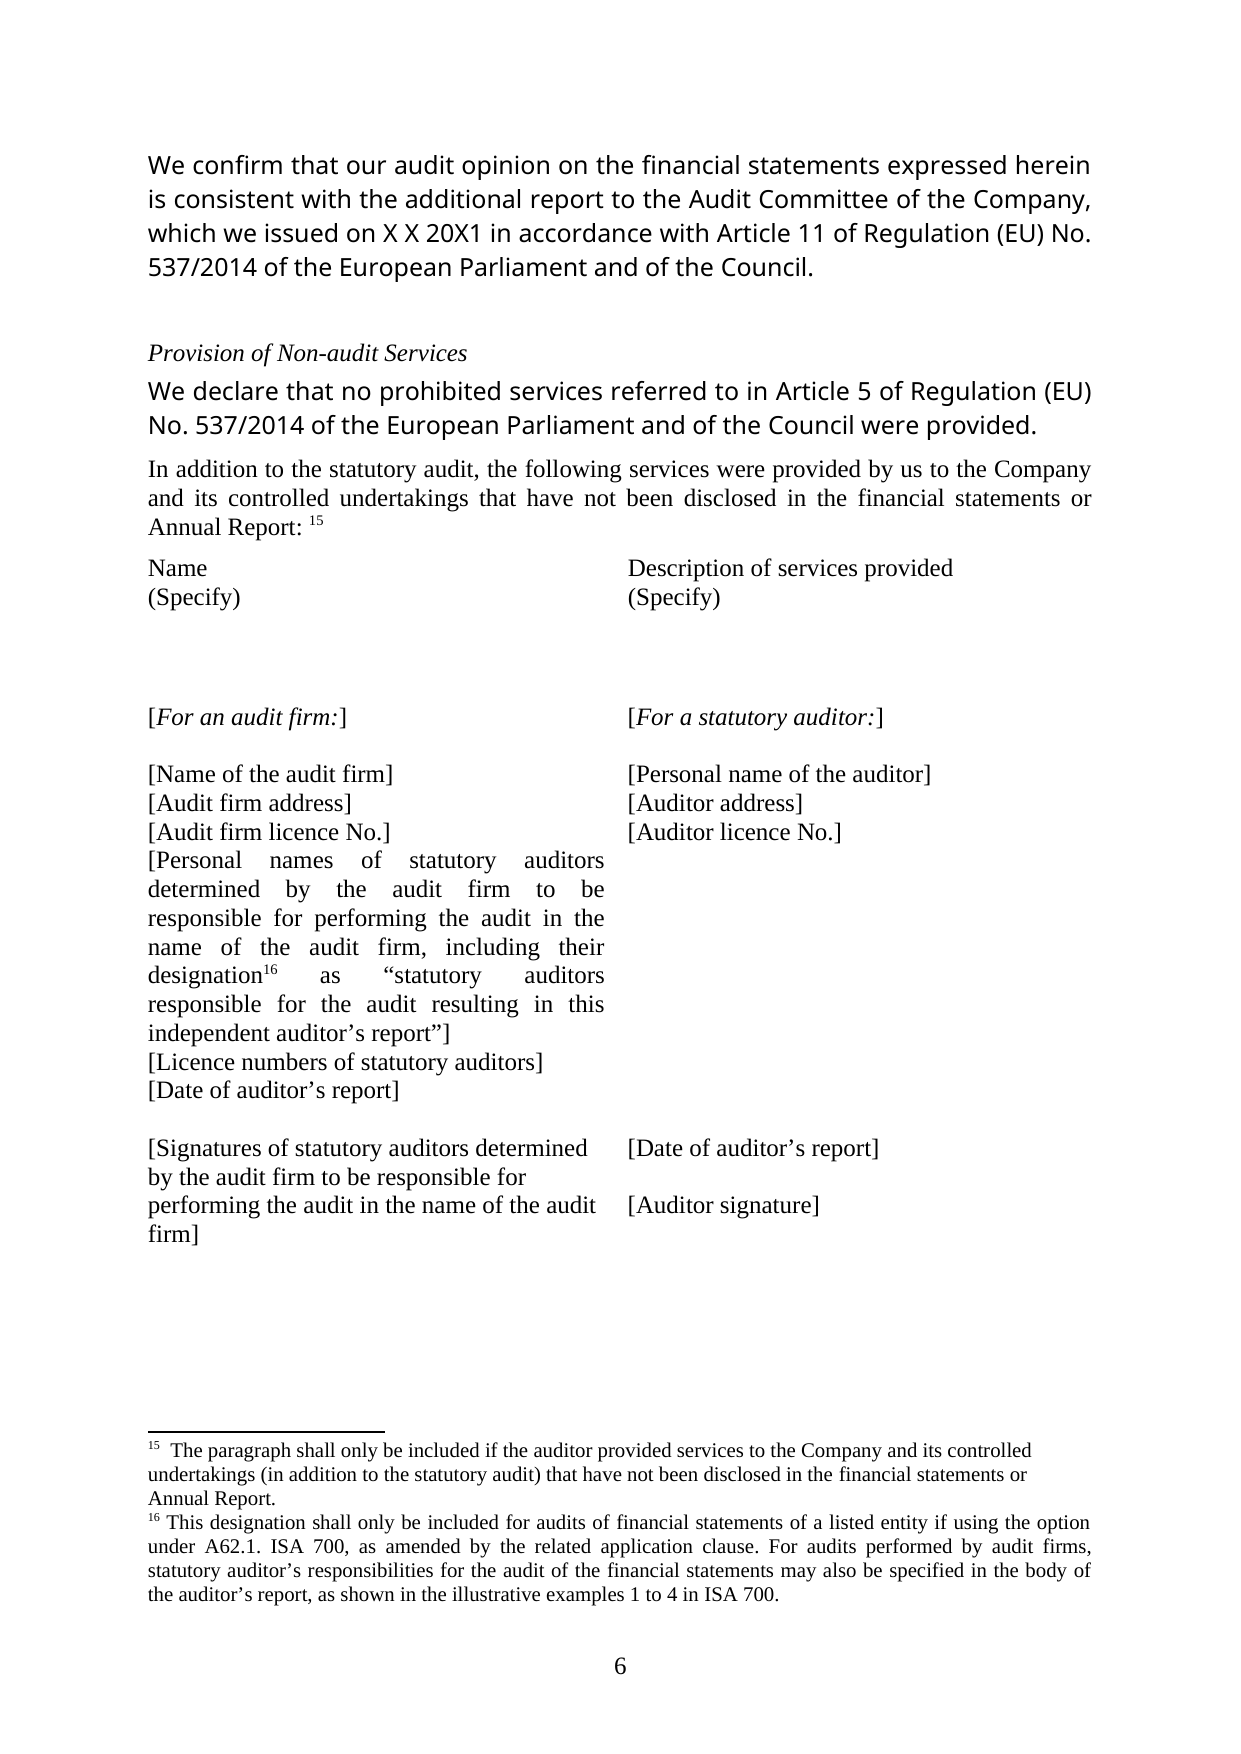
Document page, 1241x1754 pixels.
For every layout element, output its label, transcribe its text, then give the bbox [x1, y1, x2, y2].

subtitle Provision of Non-audit Services [148, 338, 1093, 367]
text (Specify) (Specify) [148, 582, 1093, 610]
text Name Description of services provided [148, 553, 1093, 582]
text We confirm that our audit opinion on the financial statements expressed herein is consistent with the additional report to the Audit Committee of the Company, which we issued on X X 20X1 in accordance with Article 11 of Regulation (EU) No. 537/2014 of the European Parliament and of the Council. [148, 148, 1093, 284]
text In addition to the statutory audit, the following services were provided by us to the Company and its controlled undertakings that have not been disclosed in the financial statements or Annual Report: [148, 454, 1093, 540]
text We declare that no prohibited services referred to in Article 5 of Regulation (EU) No. 537/2014 of the European Parliament and of the Council were provided. [148, 373, 1093, 442]
table_header [For an audit firm:] [Name of the audit firm] [Audit firm address] [Audit firm licence No.] [Personal names of statutory auditors determined by the audit firm to be responsible for performing the audit in the name of the audit firm, including their designation as “statutory auditors responsible for the audit resulting in this independent auditor’s report”] [Licence numbers of statutory auditors] [Date of auditor’s report] [Signatures of statutory auditors determined by the audit firm to be responsible for performing the audit in the name of the audit firm] [136, 702, 616, 1248]
table_header [For a statutory auditor:] [Personal name of the auditor] [Auditor address] [Auditor licence No.] [Date of auditor’s report] [Auditor signature] [616, 702, 1096, 1248]
